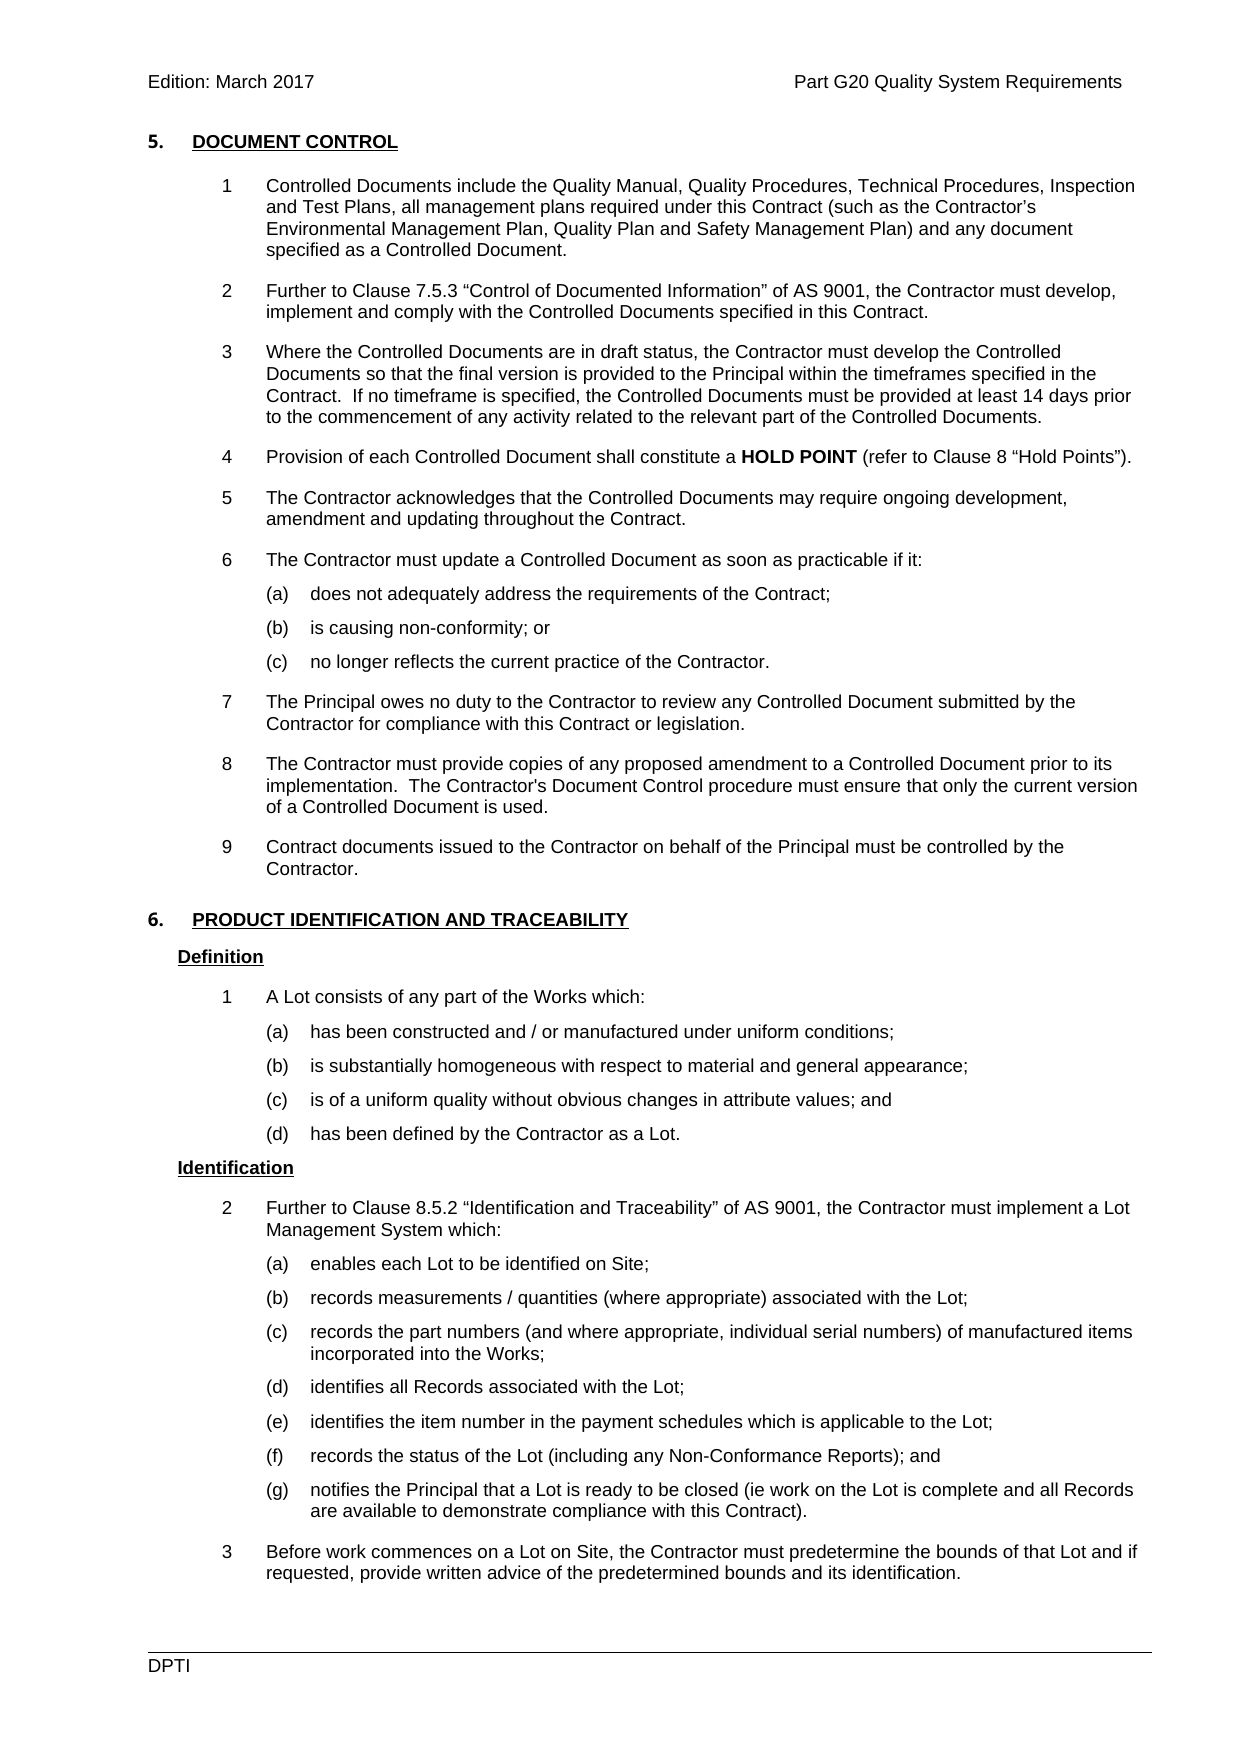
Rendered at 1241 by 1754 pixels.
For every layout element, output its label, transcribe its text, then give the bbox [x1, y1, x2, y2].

text identifies all Records associated with the Lot; [266, 1376, 1152, 1398]
text Further to Clause 8.5.2 “Identification and Traceability” of AS 9001, the Contractor must implement a Lot Management System which: [222, 1197, 1152, 1240]
text Controlled Documents include the Quality Manual, Quality Procedures, Technical Procedures, Inspection and Test Plans, all management plans required under this Contract (such as the Contractor’s Environmental Management Plan, Quality Plan and Safety Management Plan) and any document specified as a Controlled Document. [222, 174, 1152, 261]
text is causing non-conformity; or [266, 617, 1152, 638]
text Provision of each Controlled Document shall constitute a HOLD POINT (refer to Clause 8 “Hold Points”). [222, 446, 1152, 468]
text The Contractor must provide copies of any proposed amendment to a Controlled Document prior to its implementation. The Contractor's Document Control procedure must ensure that only the current version of a Controlled Document is used. [222, 753, 1152, 817]
text is substantially homogeneous with respect to material and general appearance; [266, 1054, 1152, 1076]
text notifies the Principal that a Lot is ready to be closed (ie work on the Lot is complete and all Records are available to demonstrate compliance with this Contract). [266, 1478, 1152, 1522]
text records the status of the Lot (including any Non-Conformance Reports); and [266, 1444, 1152, 1466]
subtitle DOCUMENT CONTROL [148, 120, 1152, 156]
text Further to Clause 7.5.3 “Control of Documented Information” of AS 9001, the Contractor must develop, implement and comply with the Controlled Documents specified in this Contract. [222, 279, 1152, 322]
text records the part numbers (and where appropriate, individual serial numbers) of manufactured items incorporated into the Works; [266, 1321, 1152, 1364]
text Contract documents issued to the Contractor on behalf of the Principal must be controlled by the Contractor. [222, 836, 1152, 879]
text Where the Controlled Documents are in draft status, the Contractor must develop the Controlled Documents so that the final version is provided to the Principal within the timeframes specified in the Contract. If no timeframe is specified, the Controlled Documents must be provided at least 14 days prior to the commencement of any activity related to the relevant part of the Controlled Documents. [222, 341, 1152, 427]
subtitle Identification [177, 1157, 1152, 1178]
text A Lot consists of any part of the Works which: [222, 986, 1152, 1008]
subtitle PRODUCT IDENTIFICATION AND TRACEABILITY [148, 898, 1152, 933]
subtitle Definition [177, 946, 1152, 968]
text The Contractor acknowledges that the Controlled Documents may require ongoing development, amendment and updating throughout the Contract. [222, 487, 1152, 530]
text does not adequately address the requirements of the Contract; [266, 582, 1152, 604]
text enables each Lot to be identified on Site; [266, 1253, 1152, 1274]
text Before work commences on a Lot on Site, the Contractor must predetermine the bounds of that Lot and if requested, provide written advice of the predetermined bounds and its identification. [222, 1540, 1152, 1583]
text has been constructed and / or manufactured under uniform conditions; [266, 1020, 1152, 1042]
text identifies the item number in the payment schedules which is applicable to the Lot; [266, 1410, 1152, 1432]
text The Contractor must update a Controlled Document as soon as practicable if it: [222, 548, 1152, 570]
text no longer reflects the current practice of the Contractor. [266, 651, 1152, 672]
text The Principal owes no duty to the Contractor to review any Controlled Document submitted by the Contractor for compliance with this Contract or legislation. [222, 691, 1152, 734]
text has been defined by the Contractor as a Lot. [266, 1123, 1152, 1144]
text is of a uniform quality without obvious changes in attribute values; and [266, 1088, 1152, 1110]
text records measurements / quantities (where appropriate) associated with the Lot; [266, 1287, 1152, 1308]
